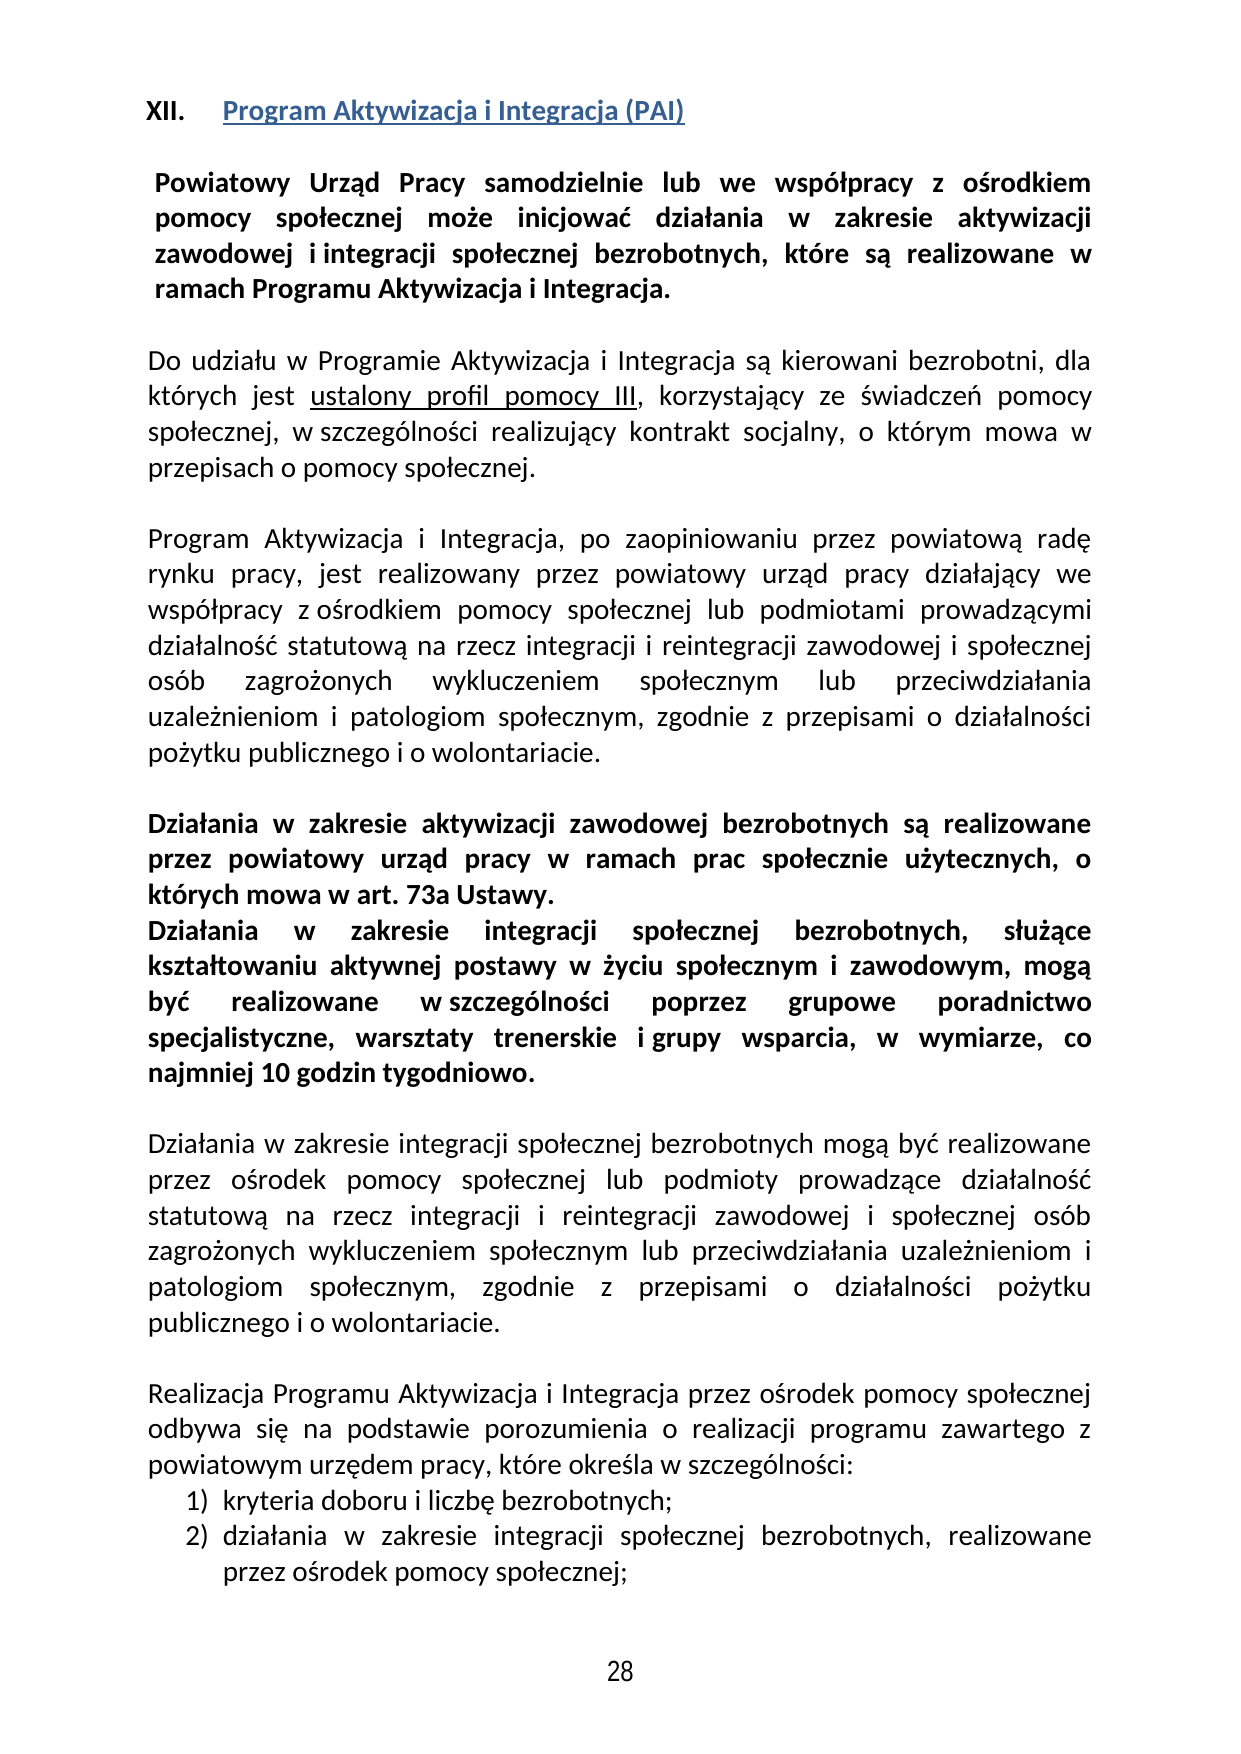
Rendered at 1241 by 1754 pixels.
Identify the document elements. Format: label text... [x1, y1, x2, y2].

text Działania w zakresie integracji społecznej bezrobotnych, służące kształtowaniu aktywnej postawy w życiu społecznym i zawodowym, mogą być realizowane w szczególności poprzez grupowe poradnictwo specjalistyczne, warsztaty trenerskie i grupy wsparcia, w wymiarze, co najmniej 10 godzin tygodniowo. [148, 912, 1092, 1090]
text Powiatowy Urząd Pracy samodzielnie lub we współpracy z ośrodkiem pomocy społecznej może inicjować działania w zakresie aktywizacji zawodowej i integracji społecznej bezrobotnych, które są realizowane w ramach Programu Aktywizacja i Integracja. [154, 164, 1092, 306]
list działania w zakresie integracji społecznej bezrobotnych, realizowane przez ośrodek pomocy społecznej; [185, 1517, 1092, 1589]
text Realizacja Programu Aktywizacja i Integracja przez ośrodek pomocy społecznej odbywa się na podstawie porozumienia o realizacji programu zawartego z powiatowym urzędem pracy, które określa w szczególności: [148, 1375, 1092, 1482]
list kryteria doboru i liczbę bezrobotnych; [185, 1482, 1092, 1517]
text Program Aktywizacja i Integracja, po zaopiniowaniu przez powiatową radę rynku pracy, jest realizowany przez powiatowy urząd pracy działający we współpracy z ośrodkiem pomocy społecznej lub podmiotami prowadzącymi działalność statutową na rzecz integracji i reintegracji zawodowej i społecznej osób zagrożonych wykluczeniem społecznym lub przeciwdziałania uzależnieniom i patologiom społecznym, zgodnie z przepisami o działalności pożytku publicznego i o wolontariacie. [148, 520, 1092, 769]
text Do udziału w Programie Aktywizacja i Integracja są kierowani bezrobotni, dla których jest ustalony profil pomocy III, korzystający ze świadczeń pomocy społecznej, w szczególności realizujący kontrakt socjalny, o którym mowa w przepisach o pomocy społecznej. [148, 342, 1092, 484]
subtitle Program Aktywizacja i Integracja (PAI) [185, 92, 1092, 128]
text Działania w zakresie integracji społecznej bezrobotnych mogą być realizowane przez ośrodek pomocy społecznej lub podmioty prowadzące działalność statutową na rzecz integracji i reintegracji zawodowej i społecznej osób zagrożonych wykluczeniem społecznym lub przeciwdziałania uzależnieniom i patologiom społecznym, zgodnie z przepisami o działalności pożytku publicznego i o wolontariacie. [148, 1126, 1092, 1339]
text Działania w zakresie aktywizacji zawodowej bezrobotnych są realizowane przez powiatowy urząd pracy w ramach prac społecznie użytecznych, o których mowa w art. 73a Ustawy. [148, 805, 1092, 912]
